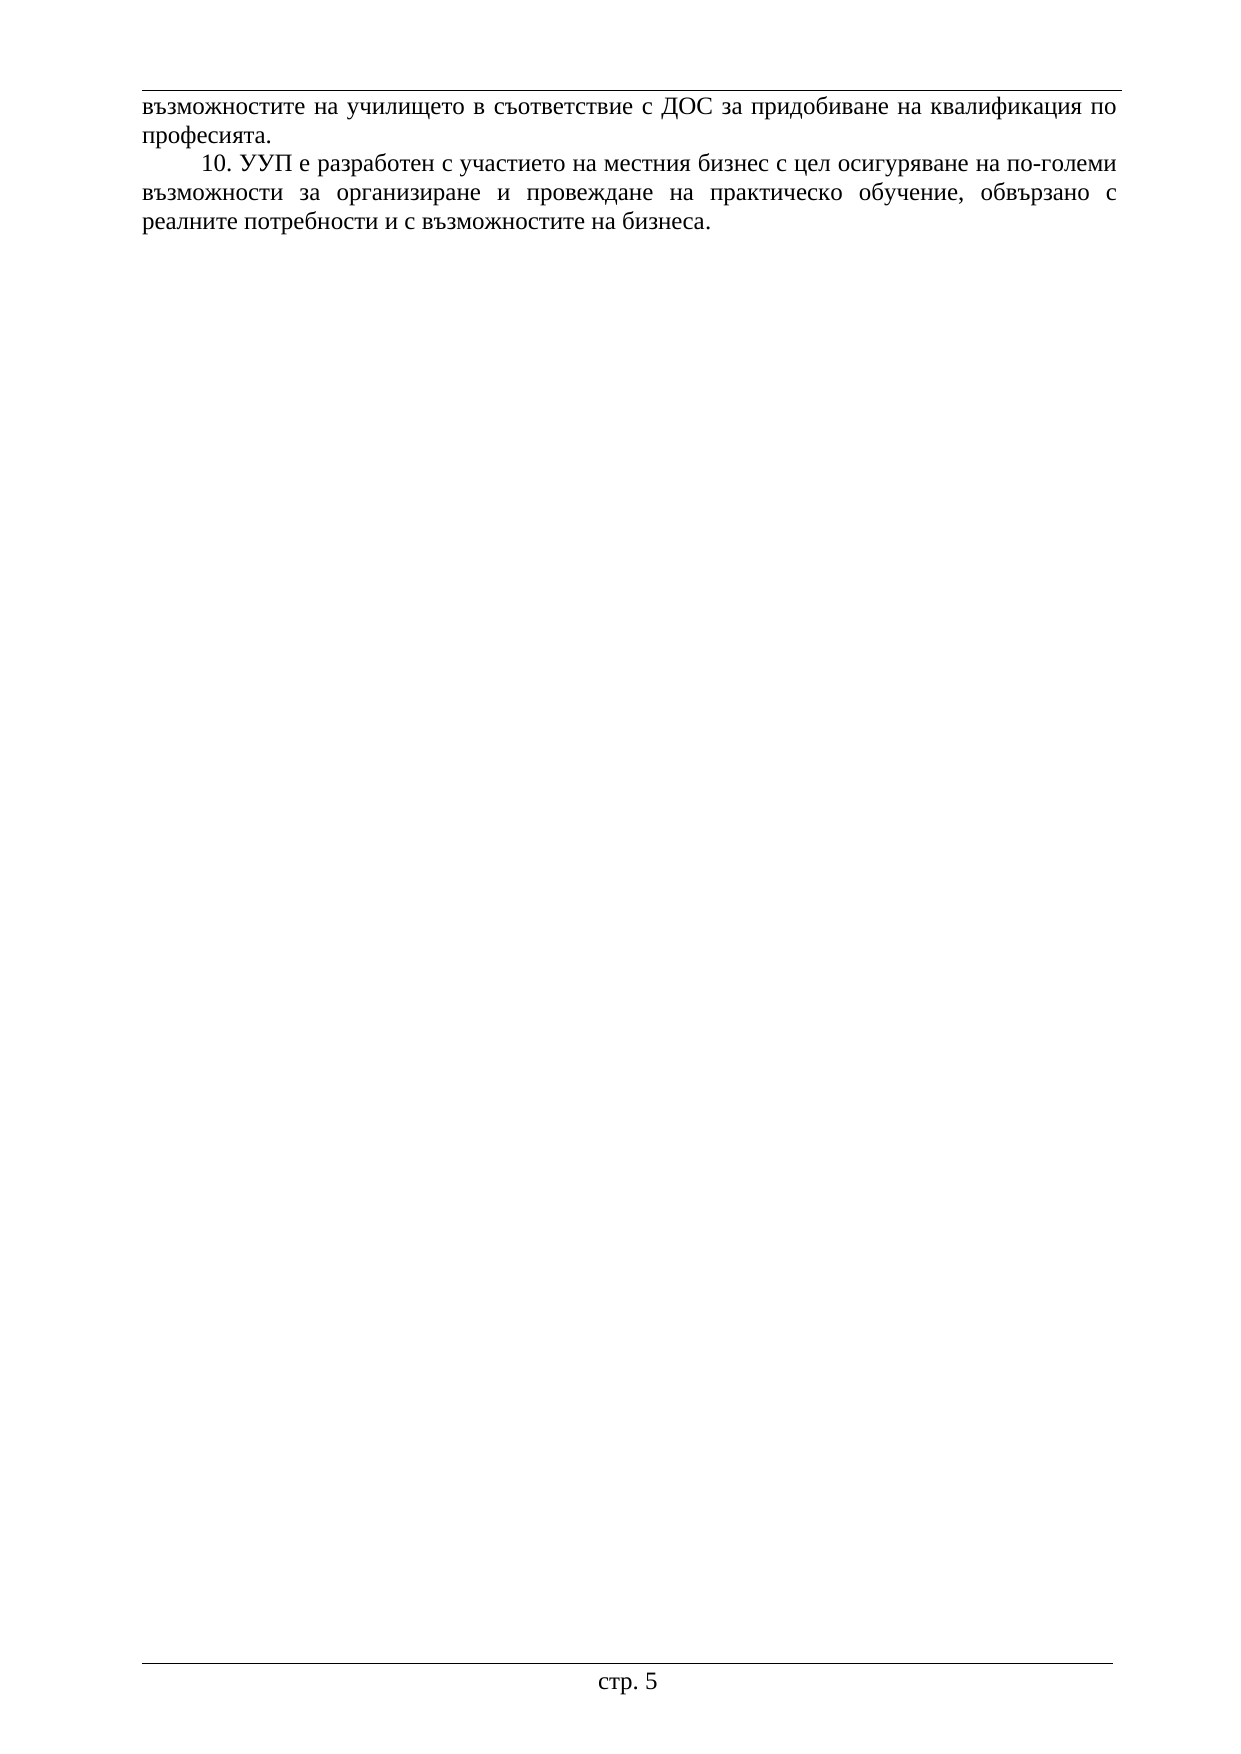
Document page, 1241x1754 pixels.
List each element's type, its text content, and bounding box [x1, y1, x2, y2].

text 10. УУП е разработен с участието на местния бизнес с цел осигуряване на по-големи възможности за организиране и провеждане на практическо обучение, обвързано с реалните потребности и с възможностите на бизнеса. [142, 148, 1118, 235]
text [142, 91, 1118, 148]
